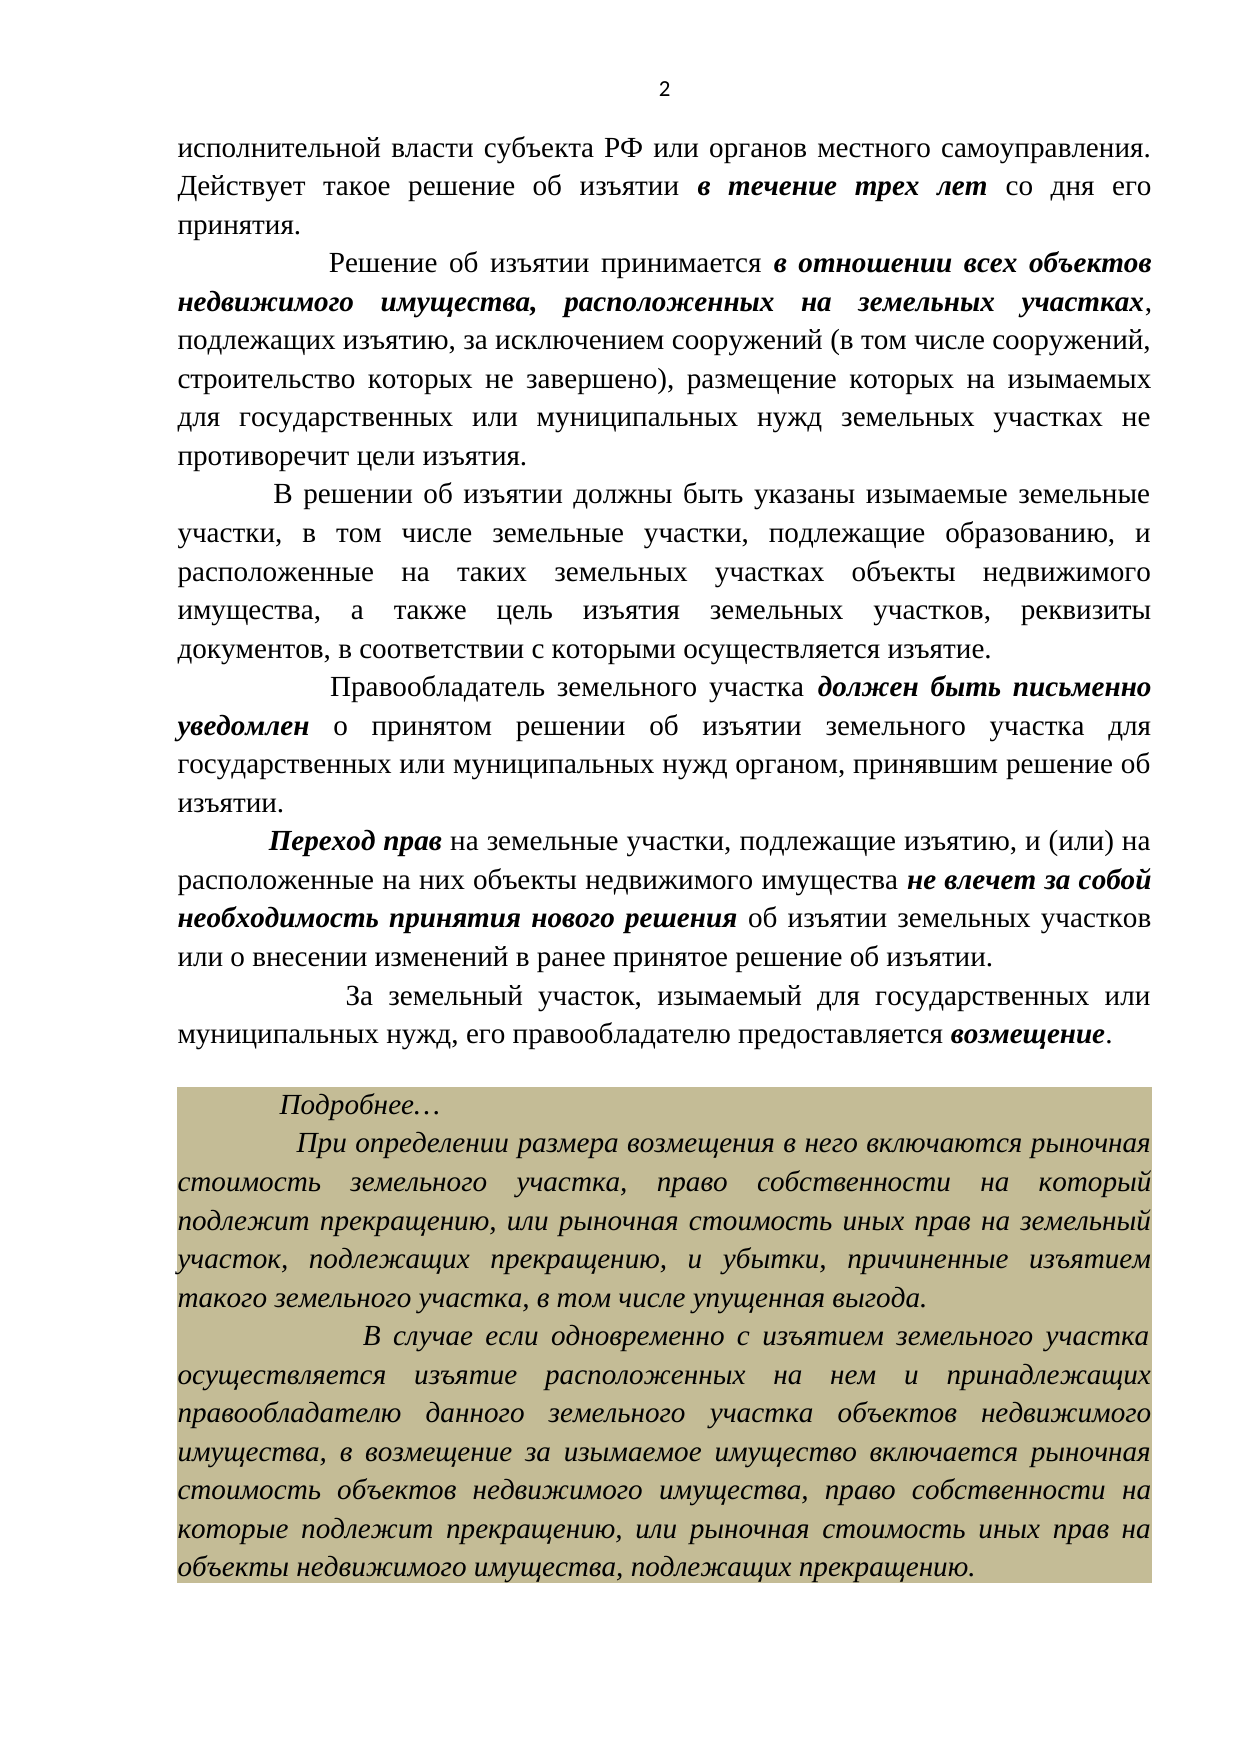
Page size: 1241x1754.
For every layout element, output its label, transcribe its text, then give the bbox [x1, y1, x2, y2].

text В решении об изъятии должны быть указаны изымаемые земельные участки, в том числе земельные участки, подлежащие образованию, и расположенные на таких земельных участках объекты недвижимого имущества, а также цель изъятия земельных участков, реквизиты документов, в соответствии с которыми осуществляется изъятие. [177, 477, 1152, 664]
text За земельный участок, изымаемый для государственных или муниципальных нужд, его правообладателю предоставляется возмещение. [177, 978, 1152, 1050]
text В случае если одновременно с изъятием земельного участка осуществляется изъятие расположенных на нем и принадлежащих правообладателю данного земельного участка объектов недвижимого имущества, в возмещение за изымаемое имущество включается рыночная стоимость объектов недвижимого имущества, право собственности на которые подлежит прекращению, или рыночная стоимость иных прав на объекты недвижимого имущества, подлежащих прекращению. [177, 1318, 1152, 1583]
text Правообладатель земельного участка должен быть письменно уведомлен о принятом решении об изъятии земельного участка для государственных или муниципальных нужд органом, принявшим решение об изъятии. [177, 669, 1152, 818]
text Решение об изъятии принимается в отношении всех объектов недвижимого имущества, расположенных на земельных участках, подлежащих изъятию, за исключением сооружений (в том числе сооружений, строительство которых не завершено), размещение которых на изымаемых для государственных или муниципальных нужд земельных участках не противоречит цели изъятия. [177, 245, 1152, 472]
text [177, 130, 1152, 240]
text Подробнее… [177, 1087, 1152, 1121]
text При определении размера возмещения в него включаются рыночная стоимость земельного участка, право собственности на который подлежит прекращению, или рыночная стоимость иных прав на земельный участок, подлежащих прекращению, и убытки, причиненные изъятием такого земельного участка, в том числе упущенная выгода. [177, 1126, 1152, 1313]
text Переход прав на земельные участки, подлежащие изъятию, и (или) на расположенные на них объекты недвижимого имущества не влечет за собой необходимость принятия нового решения об изъятии земельных участков или о внесении изменений в ранее принятое решение об изъятии. [177, 823, 1152, 973]
